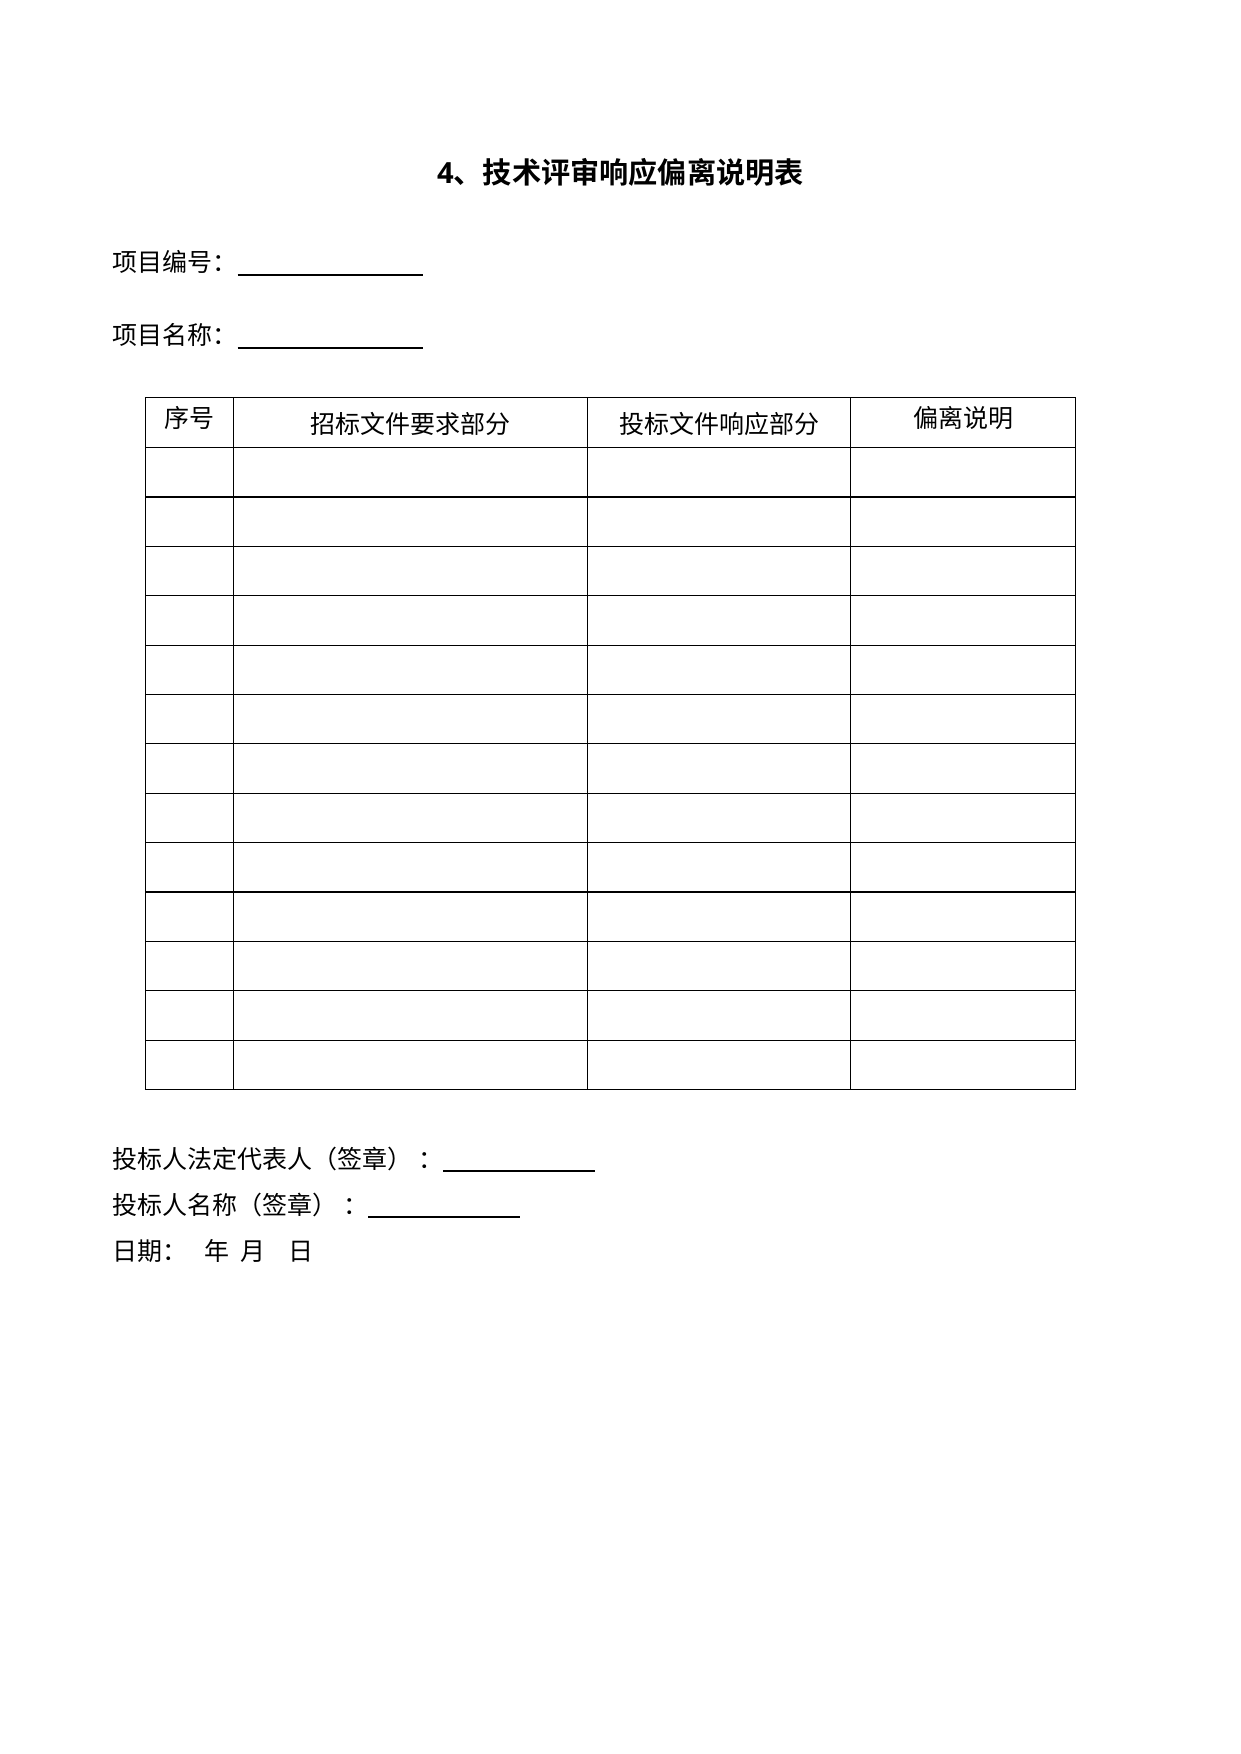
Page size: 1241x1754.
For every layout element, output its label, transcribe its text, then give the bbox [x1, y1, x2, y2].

table_header 偏离说明 [851, 398, 1075, 447]
table_cell [146, 498, 233, 546]
table_cell [234, 893, 587, 941]
table_cell [234, 448, 587, 496]
table_cell [588, 893, 850, 941]
table_cell [234, 1041, 587, 1089]
table_cell [234, 843, 587, 891]
table_cell [588, 695, 850, 743]
table_cell [588, 498, 850, 546]
table_cell [234, 596, 587, 644]
table_cell [588, 744, 850, 793]
table_cell [588, 646, 850, 694]
text 投标人法定代表人（签章） ： [112, 1132, 1128, 1177]
table_cell [851, 893, 1075, 941]
table_cell [146, 646, 233, 694]
table_cell [146, 1041, 233, 1089]
table_cell [851, 744, 1075, 793]
text 投标人名称（签章） ： [112, 1177, 1128, 1223]
text 4、技术评审响应偏离说明表 [112, 150, 1128, 192]
table_cell [851, 794, 1075, 842]
table_cell [588, 843, 850, 891]
table_cell [146, 794, 233, 842]
table_cell [851, 991, 1075, 1039]
table_cell [146, 991, 233, 1039]
table_cell [146, 843, 233, 891]
table_cell [146, 596, 233, 644]
text 项目编号： [112, 213, 1128, 286]
table_cell [851, 646, 1075, 694]
table_cell [146, 547, 233, 595]
table_cell [146, 448, 233, 496]
table_cell [234, 794, 587, 842]
table_cell [234, 695, 587, 743]
table_cell [588, 1041, 850, 1089]
table_cell [146, 893, 233, 941]
table_cell [588, 547, 850, 595]
table_cell [851, 843, 1075, 891]
table_cell [234, 991, 587, 1039]
table_cell [588, 942, 850, 990]
table_cell [146, 695, 233, 743]
table_cell [234, 646, 587, 694]
text 项目名称： [112, 286, 1128, 359]
table_header 投标文件响应部分 [588, 398, 850, 447]
table_cell [851, 1041, 1075, 1089]
table_cell [146, 942, 233, 990]
table_cell [851, 498, 1075, 546]
table_cell [234, 744, 587, 793]
table_cell [851, 547, 1075, 595]
table_cell [588, 596, 850, 644]
table_cell [851, 448, 1075, 496]
table_cell [234, 942, 587, 990]
table_cell [146, 744, 233, 793]
table_cell [588, 991, 850, 1039]
table_cell [234, 547, 587, 595]
table_cell [851, 942, 1075, 990]
table_cell [234, 498, 587, 546]
table_cell [851, 695, 1075, 743]
text 日期： 年 月 日 [112, 1223, 1128, 1269]
table_cell [588, 448, 850, 496]
table_cell [588, 794, 850, 842]
table_cell [851, 596, 1075, 644]
table_header 序号 [146, 398, 233, 447]
table_header 招标文件要求部分 [234, 398, 587, 447]
